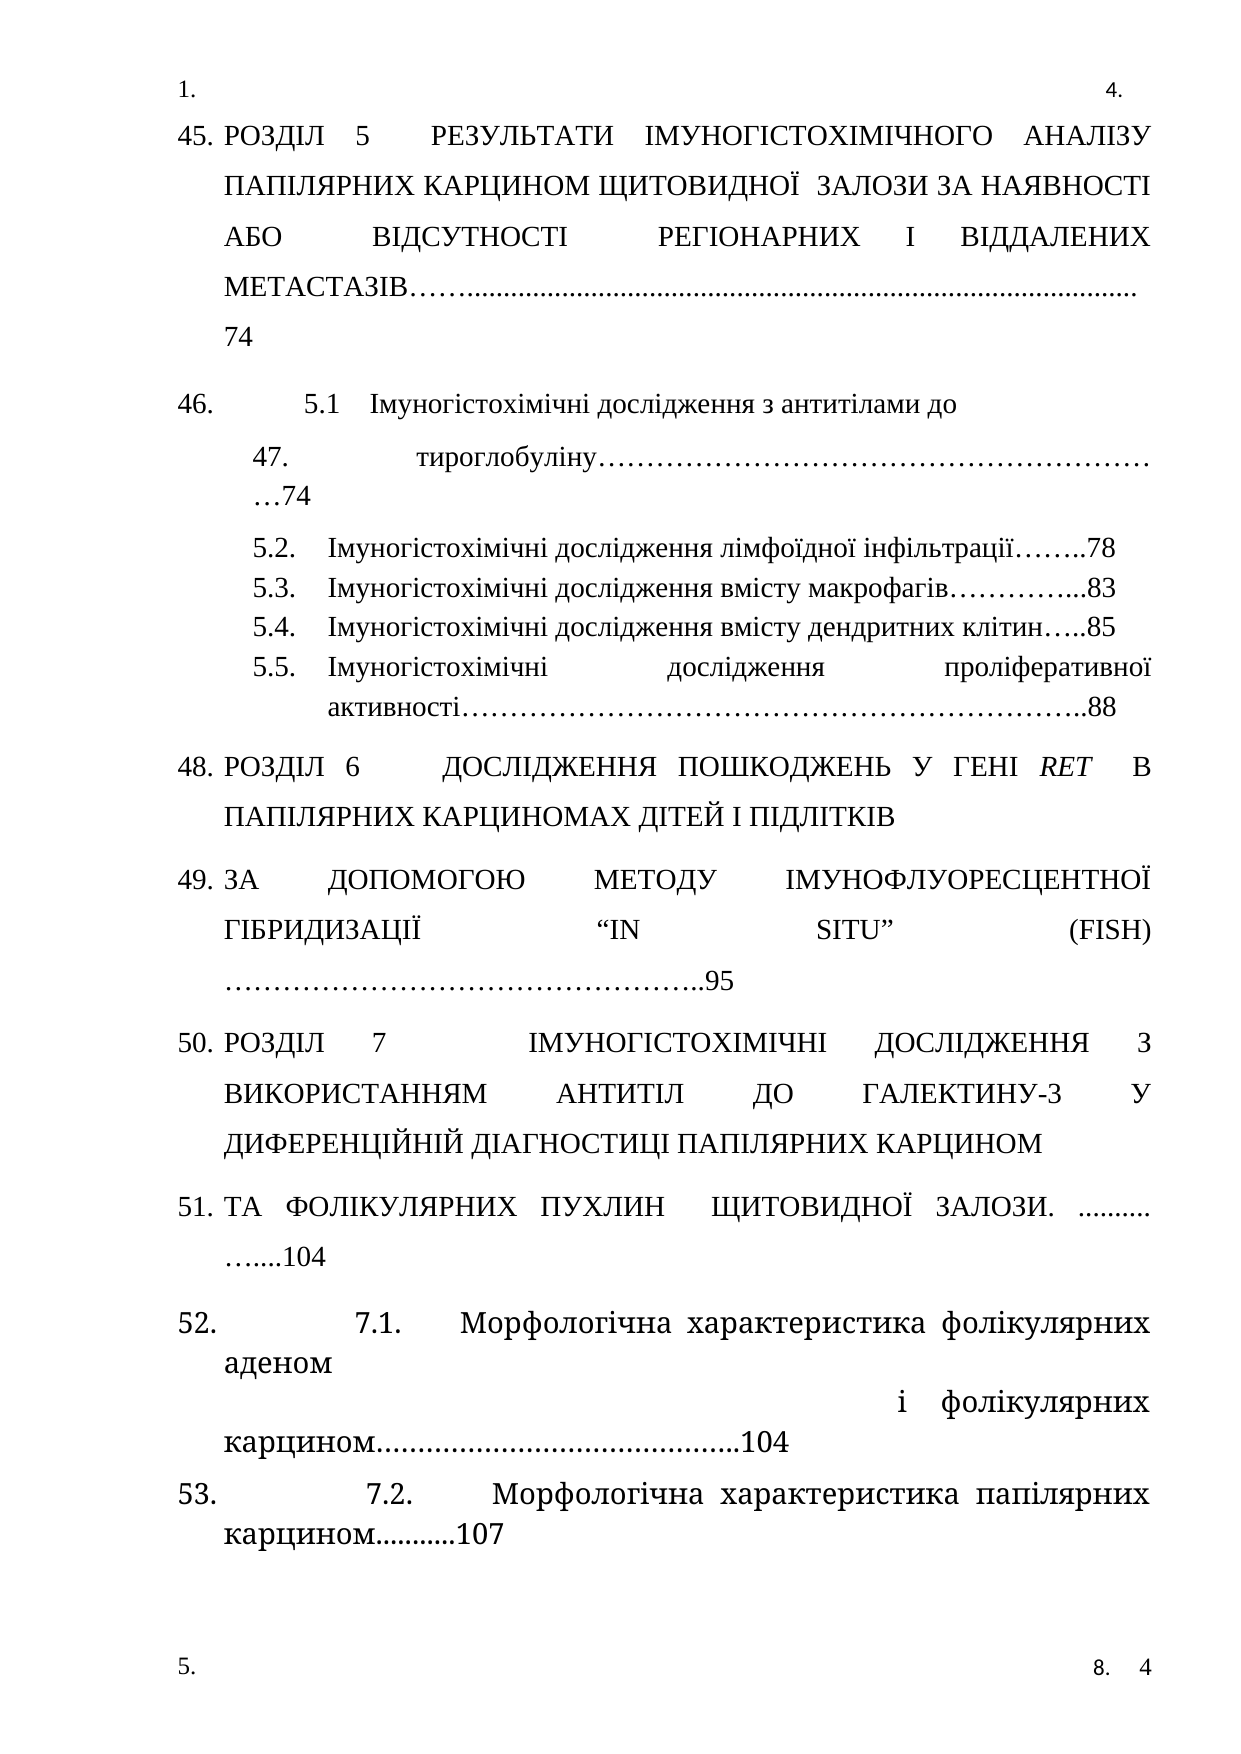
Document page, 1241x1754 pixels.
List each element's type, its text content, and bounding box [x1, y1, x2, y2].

text за допомогою методу імунофлуоресцентної гібридизації “in situ” (FISH)…………………………………………..95 [177, 862, 1152, 996]
text 7.1. Морфологічна характеристика фолікулярних аденом і фолікулярних карцином……………………………………..104 [177, 1302, 1152, 1460]
list Імуногістохімічні дослідження лімфоїдної інфільтрації……..78 [252, 526, 1152, 566]
text 5.1 Імуногістохімічні дослідження з антитілами до [177, 382, 1152, 422]
text розділ 7 Імуногістохімічні дослідження з використанням антитіл до галектину-3 у диференційній діагностиці папілярних карцином [177, 1025, 1152, 1159]
list Імуногістохімічні дослідження вмісту макрофагів…………...83 [252, 566, 1152, 605]
list Імуногістохімічні дослідження проліферативної активності………………………………………………………..88 [252, 645, 1152, 724]
text тироглобуліну……………………………………………………74 [252, 434, 1152, 513]
text 7.2. Морфологічна характеристика папілярних карцином...........107 [177, 1473, 1152, 1552]
text та фолікулярних пухлин щитовидної залози. ..........…....104 [177, 1189, 1152, 1273]
list Імуногістохімічні дослідження вмісту дендритних клітин…..85 [252, 605, 1152, 645]
text розділ 6 Дослідження пошкоджень у гені RET в папілярних карциномах дітей і підлітків [177, 749, 1152, 833]
text розділ 5 результати Імуногістохімічного аналізу папілярних карцином щитовидної залози за наявності або відсутності регіонарних і віддалених метастазів……............................................................................................74 [177, 118, 1152, 353]
